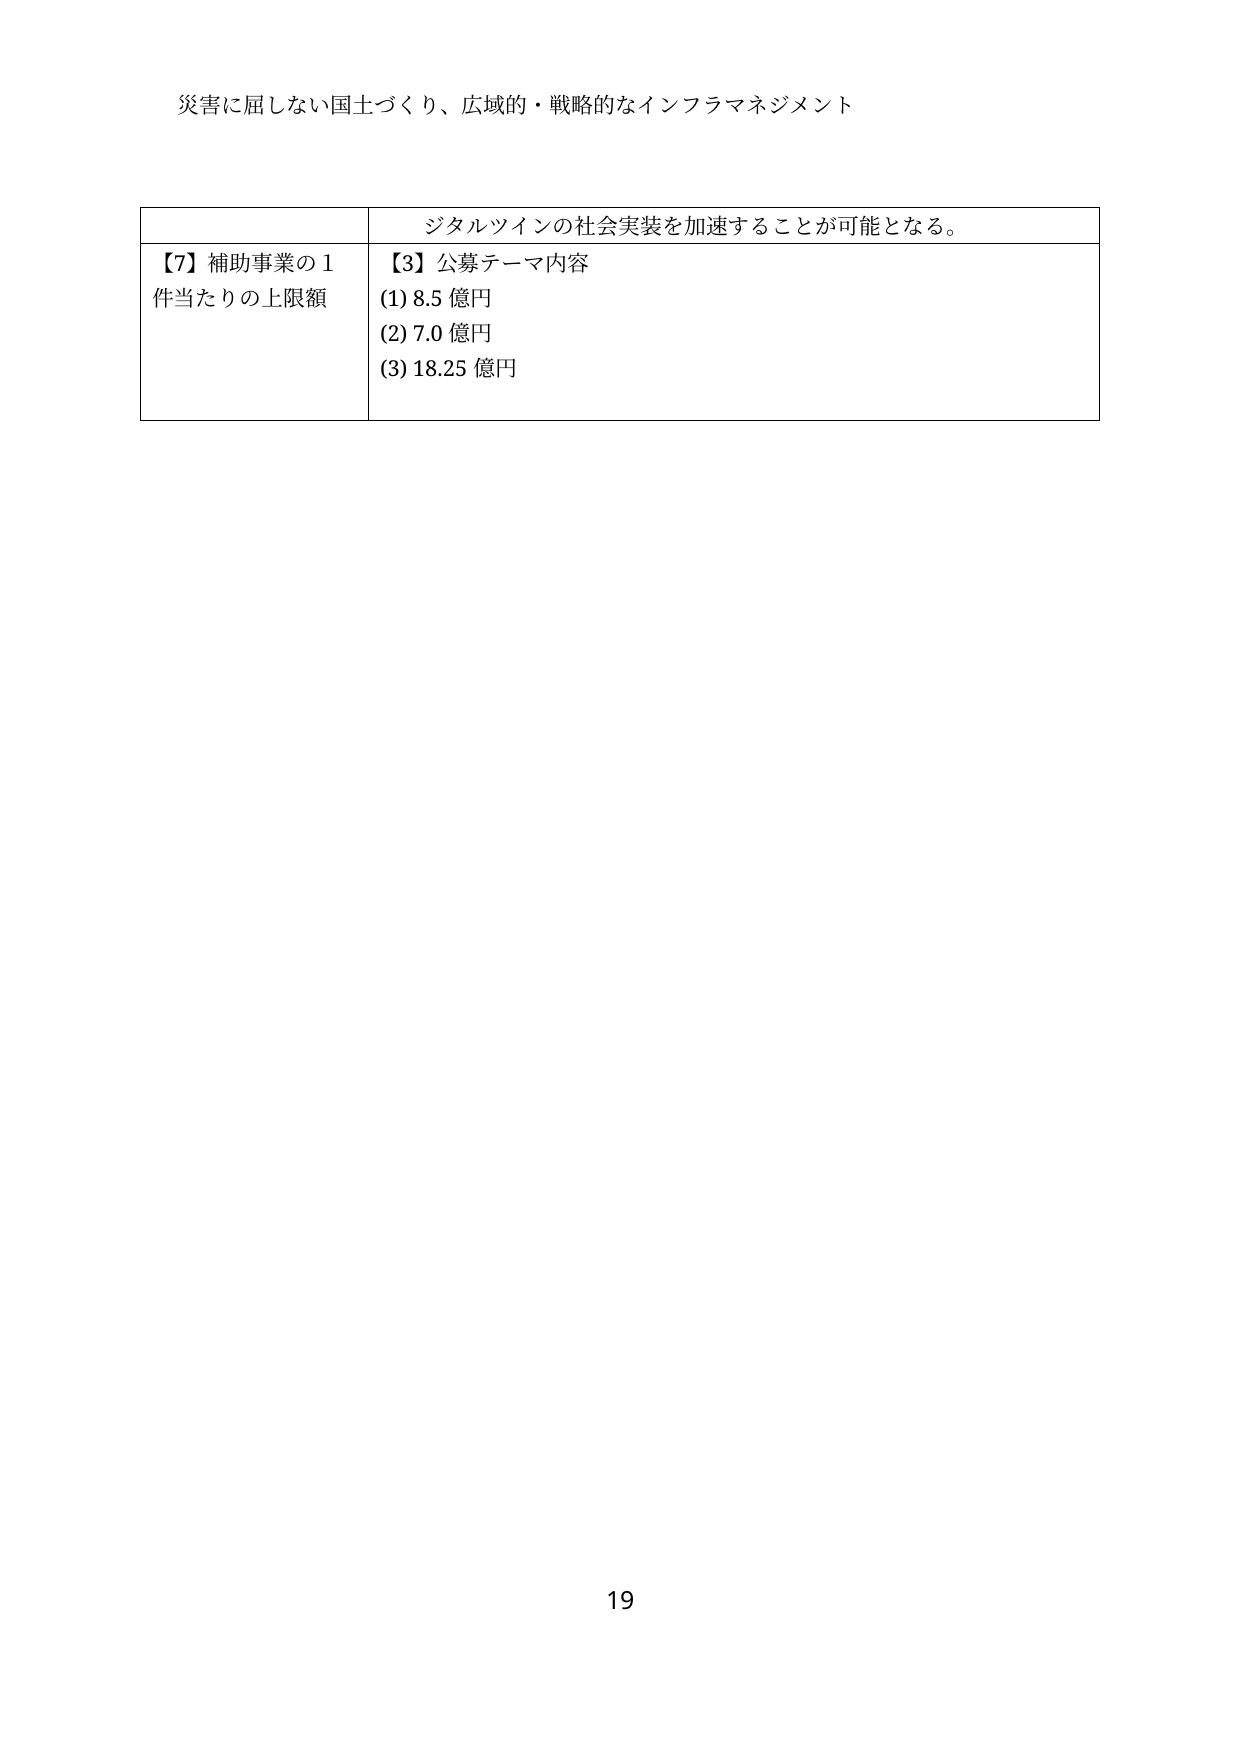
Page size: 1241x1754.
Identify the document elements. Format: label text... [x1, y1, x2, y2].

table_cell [141, 208, 368, 243]
table_cell 【3】公募テーマ内容 (1) 8.5 億円 (2) 7.0 億円 (3) 18.25 億円 [369, 244, 1099, 419]
table_cell 【7】補助事業の１件当たりの上限額 [141, 244, 368, 419]
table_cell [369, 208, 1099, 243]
